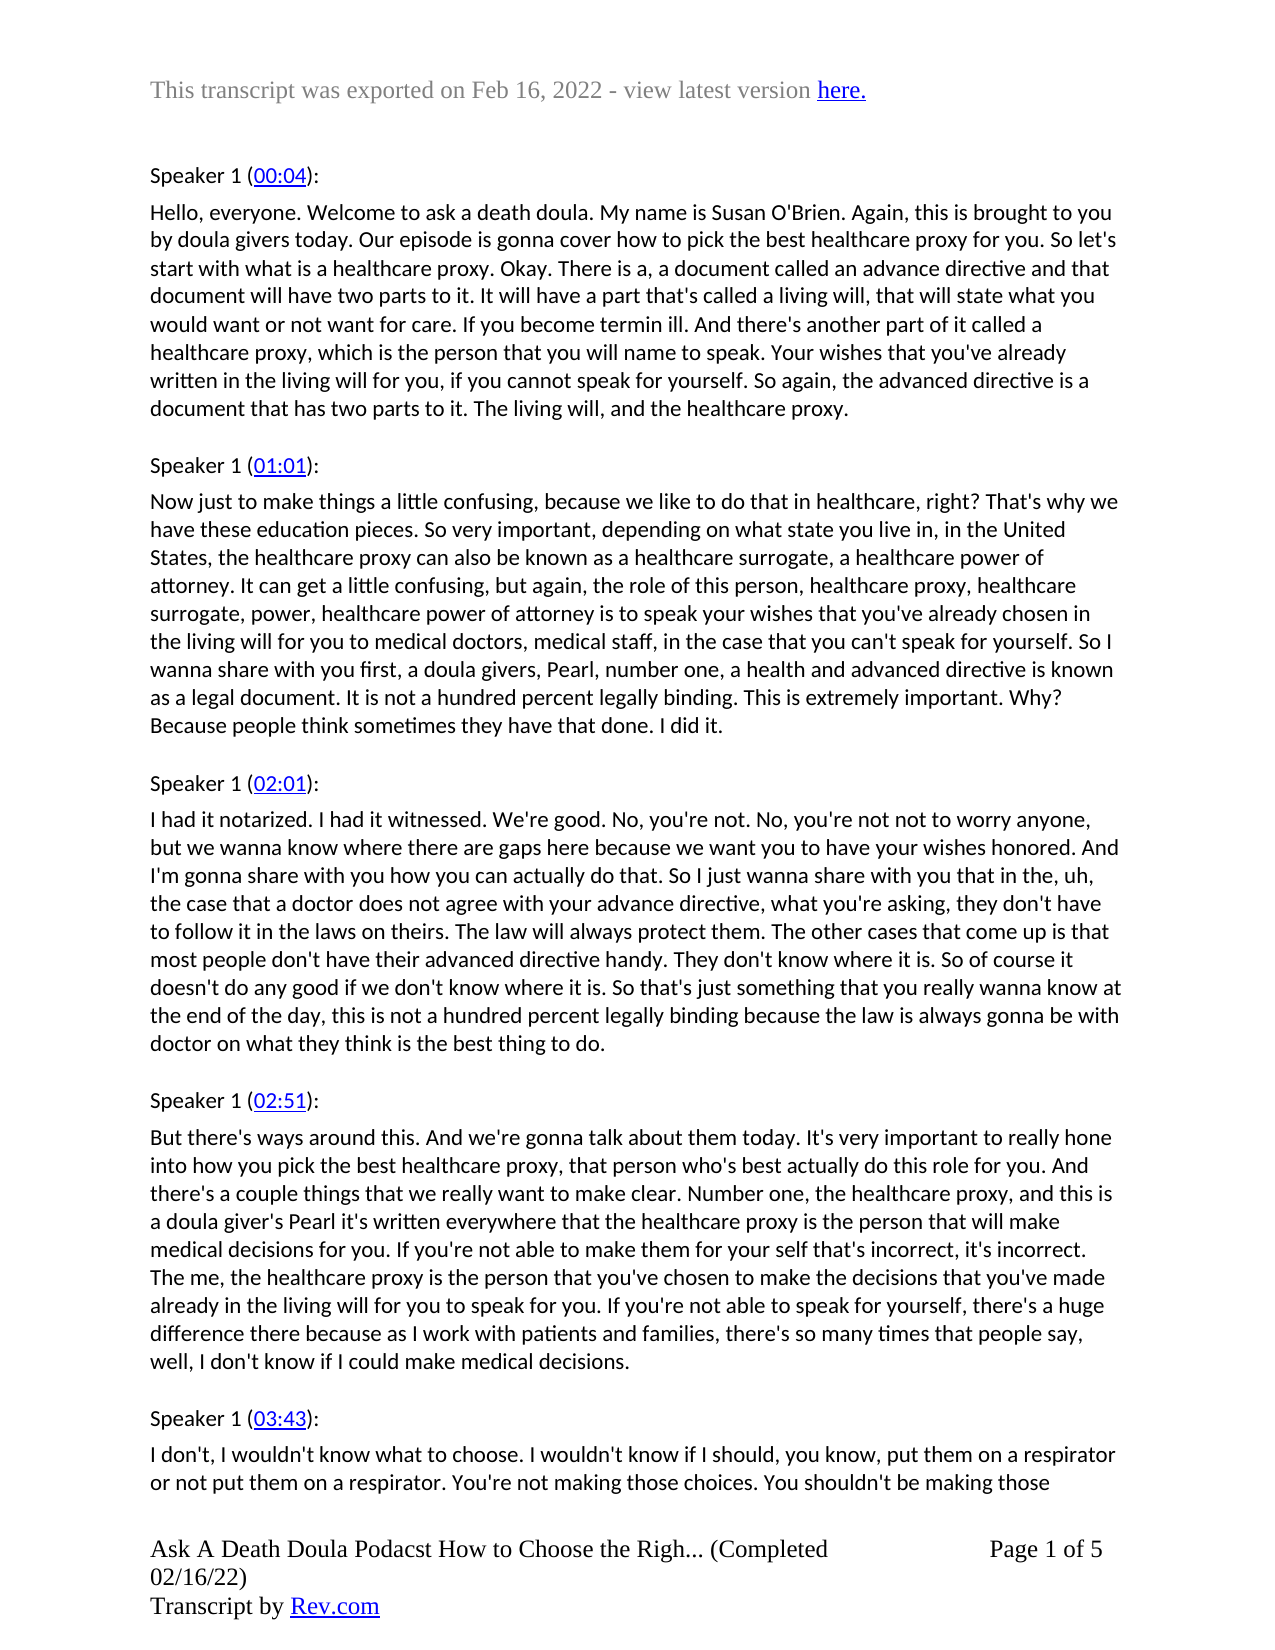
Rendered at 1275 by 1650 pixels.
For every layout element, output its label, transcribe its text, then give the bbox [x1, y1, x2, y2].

text Speaker 1 (00:04): [150, 161, 1125, 189]
text Speaker 1 (01:01): [150, 451, 1125, 479]
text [150, 1440, 1125, 1496]
text Hello, everyone. Welcome to ask a death doula. My name is Susan O'Brien. Again, this is brought to you by doula givers today. Our episode is gonna cover how to pick the best healthcare proxy for you. So let's start with what is a healthcare proxy. Okay. There is a, a document called an advance directive and that document will have two parts to it. It will have a part that's called a living will, that will state what you would want or not want for care. If you become termin ill. And there's another part of it called a healthcare proxy, which is the person that you will name to speak. Your wishes that you've already written in the living will for you, if you cannot speak for yourself. So again, the advanced directive is a document that has two parts to it. The living will, and the healthcare proxy. [150, 198, 1125, 422]
text But there's ways around this. And we're gonna talk about them today. It's very important to really hone into how you pick the best healthcare proxy, that person who's best actually do this role for you. And there's a couple things that we really want to make clear. Number one, the healthcare proxy, and this is a doula giver's Pearl it's written everywhere that the healthcare proxy is the person that will make medical decisions for you. If you're not able to make them for your self that's incorrect, it's incorrect. The me, the healthcare proxy is the person that you've chosen to make the decisions that you've made already in the living will for you to speak for you. If you're not able to speak for yourself, there's a huge difference there because as I work with patients and families, there's so many times that people say, well, I don't know if I could make medical decisions. [150, 1123, 1125, 1375]
text Speaker 1 (03:43): [150, 1404, 1125, 1432]
text Speaker 1 (02:51): [150, 1086, 1125, 1114]
text Now just to make things a little confusing, because we like to do that in healthcare, right? That's why we have these education pieces. So very important, depending on what state you live in, in the United States, the healthcare proxy can also be known as a healthcare surrogate, a healthcare power of attorney. It can get a little confusing, but again, the role of this person, healthcare proxy, healthcare surrogate, power, healthcare power of attorney is to speak your wishes that you've already chosen in the living will for you to medical doctors, medical staff, in the case that you can't speak for yourself. So I wanna share with you first, a doula givers, Pearl, number one, a health and advanced directive is known as a legal document. It is not a hundred percent legally binding. This is extremely important. Why? Because people think sometimes they have that done. I did it. [150, 487, 1125, 739]
text I had it notarized. I had it witnessed. We're good. No, you're not. No, you're not not to worry anyone, but we wanna know where there are gaps here because we want you to have your wishes honored. And I'm gonna share with you how you can actually do that. So I just wanna share with you that in the, uh, the case that a doctor does not agree with your advance directive, what you're asking, they don't have to follow it in the laws on theirs. The law will always protect them. The other cases that come up is that most people don't have their advanced directive handy. They don't know where it is. So of course it doesn't do any good if we don't know where it is. So that's just something that you really wanna know at the end of the day, this is not a hundred percent legally binding because the law is always gonna be with doctor on what they think is the best thing to do. [150, 805, 1125, 1057]
text Speaker 1 (02:01): [150, 769, 1125, 797]
